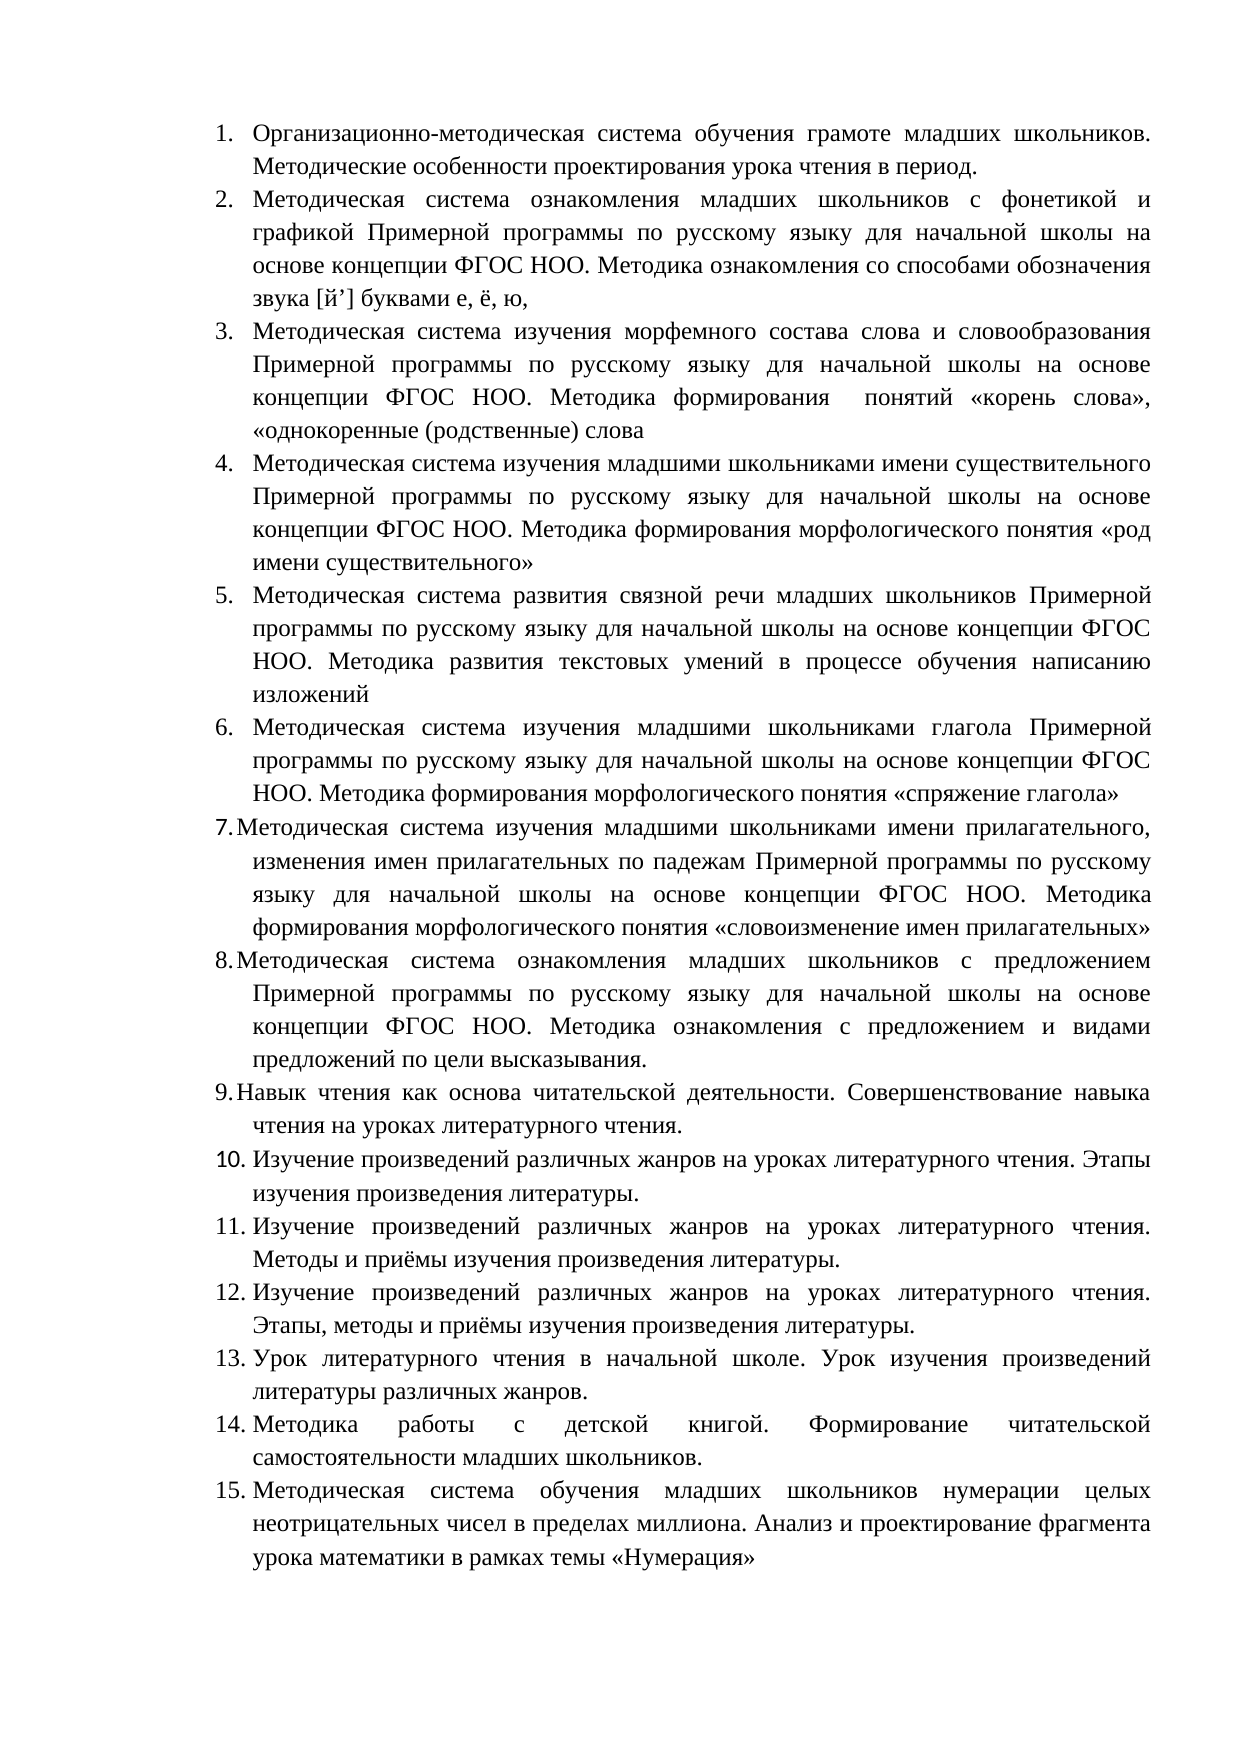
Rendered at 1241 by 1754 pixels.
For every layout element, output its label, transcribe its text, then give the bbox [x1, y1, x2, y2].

list Методическая система развития связной речи младших школьников Примерной программы по русскому языку для начальной школы на основе концепции ФГОС НОО. Методика развития текстовых умений в процессе обучения написанию изложений [215, 580, 1152, 708]
list Организационно-методическая система обучения грамоте младших школьников. Методические особенности проектирования урока чтения в период. [215, 118, 1152, 180]
list Изучение произведений различных жанров на уроках литературного чтения. Этапы изучения произведения литературы. [215, 1143, 1152, 1207]
list Методическая система ознакомления младших школьников с фонетикой и графикой Примерной программы по русскому языку для начальной школы на основе концепции ФГОС НОО. Методика ознакомления со способами обозначения звука [й’] буквами е, ё, ю, [215, 184, 1152, 312]
list Методическая система изучения младшими школьниками имени прилагательного, изменения имен прилагательных по падежам Примерной программы по русскому языку для начальной школы на основе концепции ФГОС НОО. Методика формирования морфологического понятия «словоизменение имен прилагательных» [215, 812, 1152, 941]
list Урок литературного чтения в начальной школе. Урок изучения произведений литературы различных жанров. [215, 1343, 1152, 1405]
list Навык чтения как основа читательской деятельности. Совершенствование навыка чтения на уроках литературного чтения. [215, 1077, 1152, 1139]
list Методическая система изучения младшими школьниками имени существительного Примерной программы по русскому языку для начальной школы на основе концепции ФГОС НОО. Методика формирования морфологического понятия «род имени существительного» [215, 448, 1152, 576]
list Методическая система ознакомления младших школьников с предложением Примерной программы по русскому языку для начальной школы на основе концепции ФГОС НОО. Методика ознакомления с предложением и видами предложений по цели высказывания. [215, 945, 1152, 1073]
list Методическая система изучения младшими школьниками глагола Примерной программы по русскому языку для начальной школы на основе концепции ФГОС НОО. Методика формирования морфологического понятия «спряжение глагола» [215, 712, 1152, 807]
list Изучение произведений различных жанров на уроках литературного чтения. Методы и приёмы изучения произведения литературы. [215, 1211, 1152, 1273]
list Методическая система обучения младших школьников нумерации целых неотрицательных чисел в пределах миллиона. Анализ и проектирование фрагмента урока математики в рамках темы «Нумерация» [215, 1476, 1152, 1570]
list Методическая система изучения морфемного состава слова и словообразования Примерной программы по русскому языку для начальной школы на основе концепции ФГОС НОО. Методика формирования понятий «корень слова», «однокоренные (родственные) слова [215, 316, 1152, 444]
list Методика работы с детской книгой. Формирование читательской самостоятельности младших школьников. [215, 1409, 1152, 1471]
list Изучение произведений различных жанров на уроках литературного чтения. Этапы, методы и приёмы изучения произведения литературы. [215, 1277, 1152, 1339]
